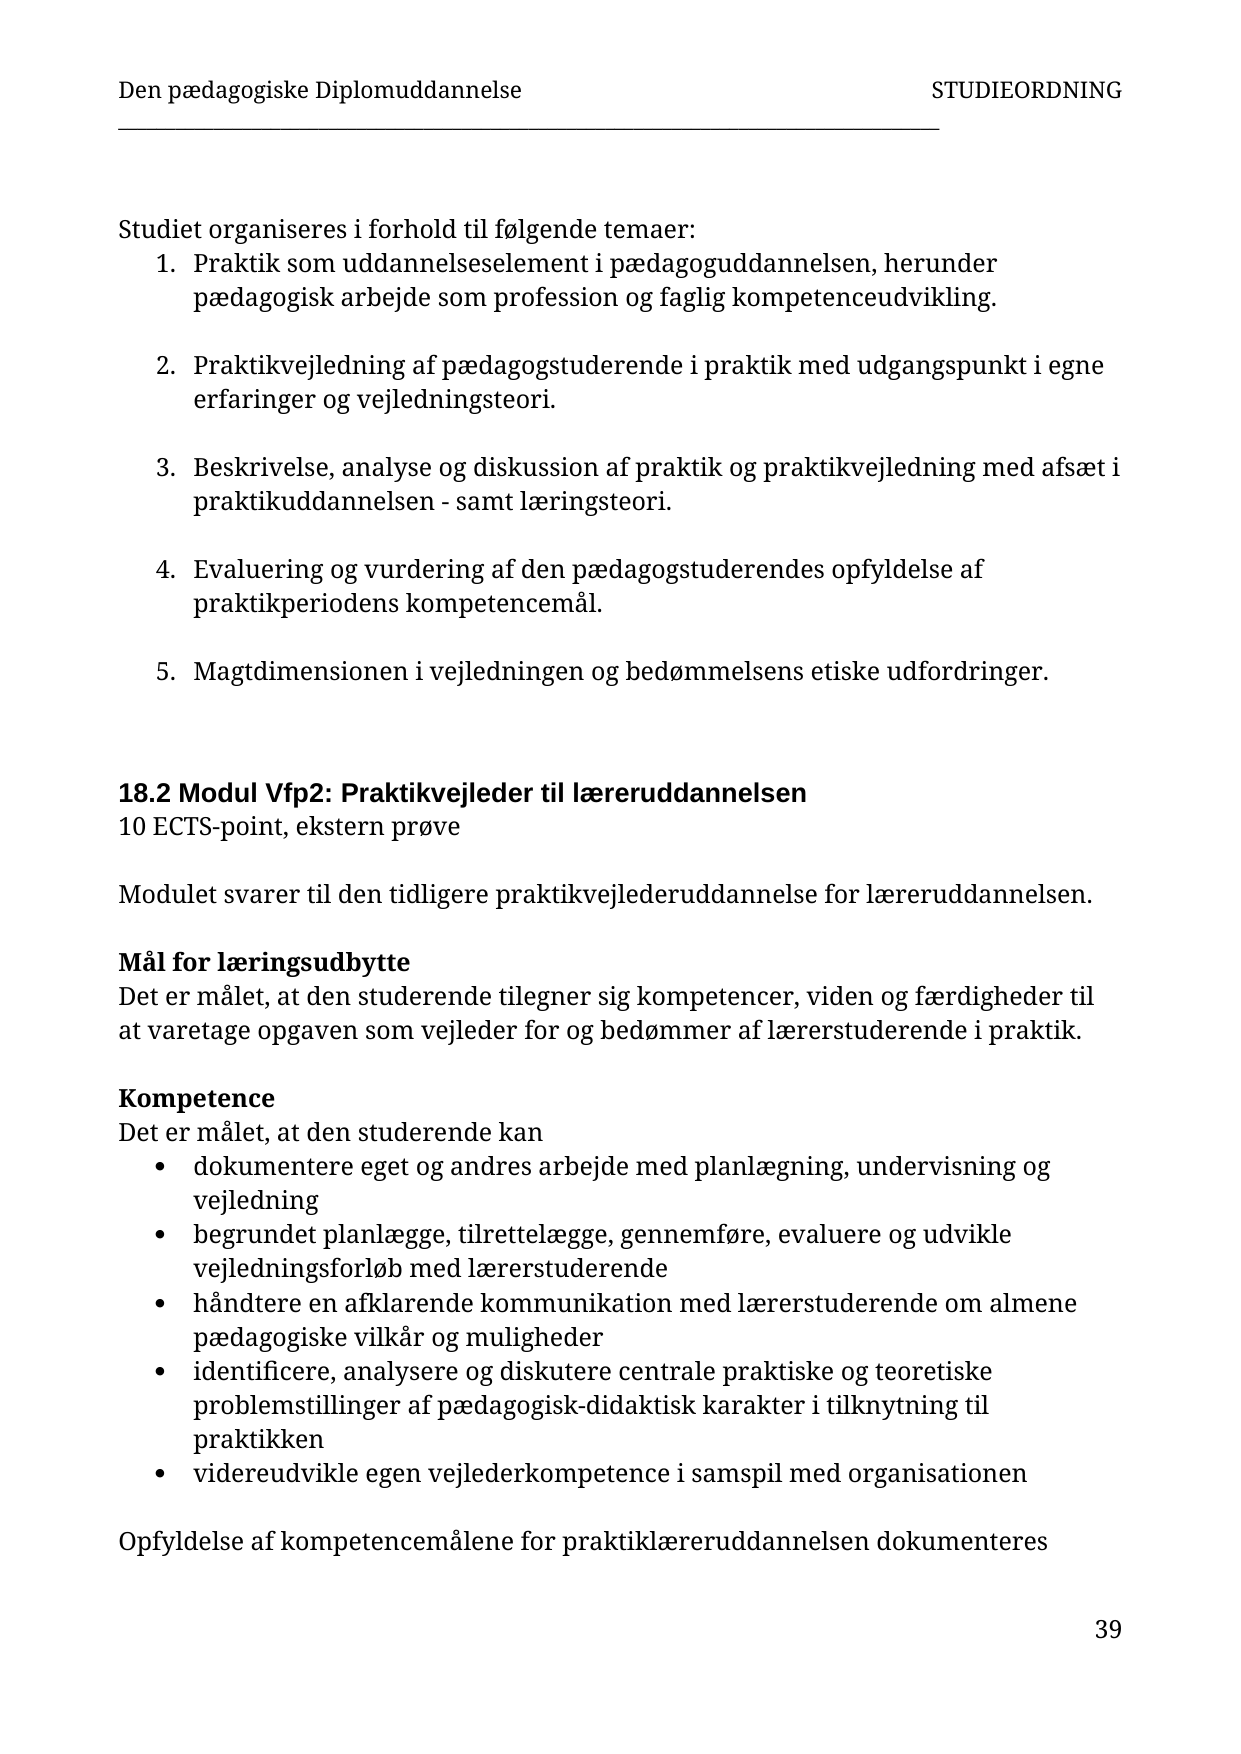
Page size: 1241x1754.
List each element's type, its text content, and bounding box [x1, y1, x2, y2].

list Beskrivelse, analyse og diskussion af praktik og praktikvejledning med afsæt i praktikuddannelsen - samt læringsteori. [156, 450, 1122, 518]
list identificere, analysere og diskutere centrale praktiske og teoretiske problemstillinger af pædagogisk-didaktisk karakter i tilknytning til praktikken [156, 1353, 1116, 1456]
text Det er målet, at den studerende tilegner sig kompetencer, viden og færdigheder til at varetage opgaven som vejleder for og bedømmer af lærerstuderende i praktik. [118, 979, 1116, 1047]
text 10 ECTS-point, ekstern prøve [118, 808, 1122, 842]
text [118, 1524, 1116, 1558]
subtitle Modul Vfp2: Praktikvejleder til læreruddannelsen [118, 777, 1122, 808]
list begrundet planlægge, tilrettelægge, gennemføre, evaluere og udvikle vejledningsforløb med lærerstuderende [156, 1217, 1116, 1285]
text Kompetence [118, 1081, 1116, 1115]
list videreudvikle egen vejlederkompetence i samspil med organisationen [156, 1456, 1116, 1489]
list Praktikvejledning af pædagogstuderende i praktik med udgangspunkt i egne erfaringer og vejledningsteori. [156, 347, 1122, 416]
text Mål for læringsudbytte [118, 944, 1116, 979]
list håndtere en afklarende kommunikation med lærerstuderende om almene pædagogiske vilkår og muligheder [156, 1285, 1116, 1353]
list Praktik som uddannelseselement i pædagoguddannelsen, herunder pædagogisk arbejde som profession og faglig kompetenceudvikling. [156, 245, 1122, 313]
list Evaluering og vurdering af den pædagogstuderendes opfyldelse af praktikperiodens kompetencemål. [156, 552, 1122, 620]
list Magtdimensionen i vejledningen og bedømmelsens etiske udfordringer. [156, 654, 1122, 688]
text Studiet organiseres i forhold til følgende temaer: [118, 211, 1122, 245]
text Det er målet, at den studerende kan [118, 1115, 1116, 1149]
list dokumentere eget og andres arbejde med planlægning, undervisning og vejledning [156, 1149, 1116, 1217]
text Modulet svarer til den tidligere praktikvejlederuddannelse for læreruddannelsen. [118, 876, 1122, 911]
